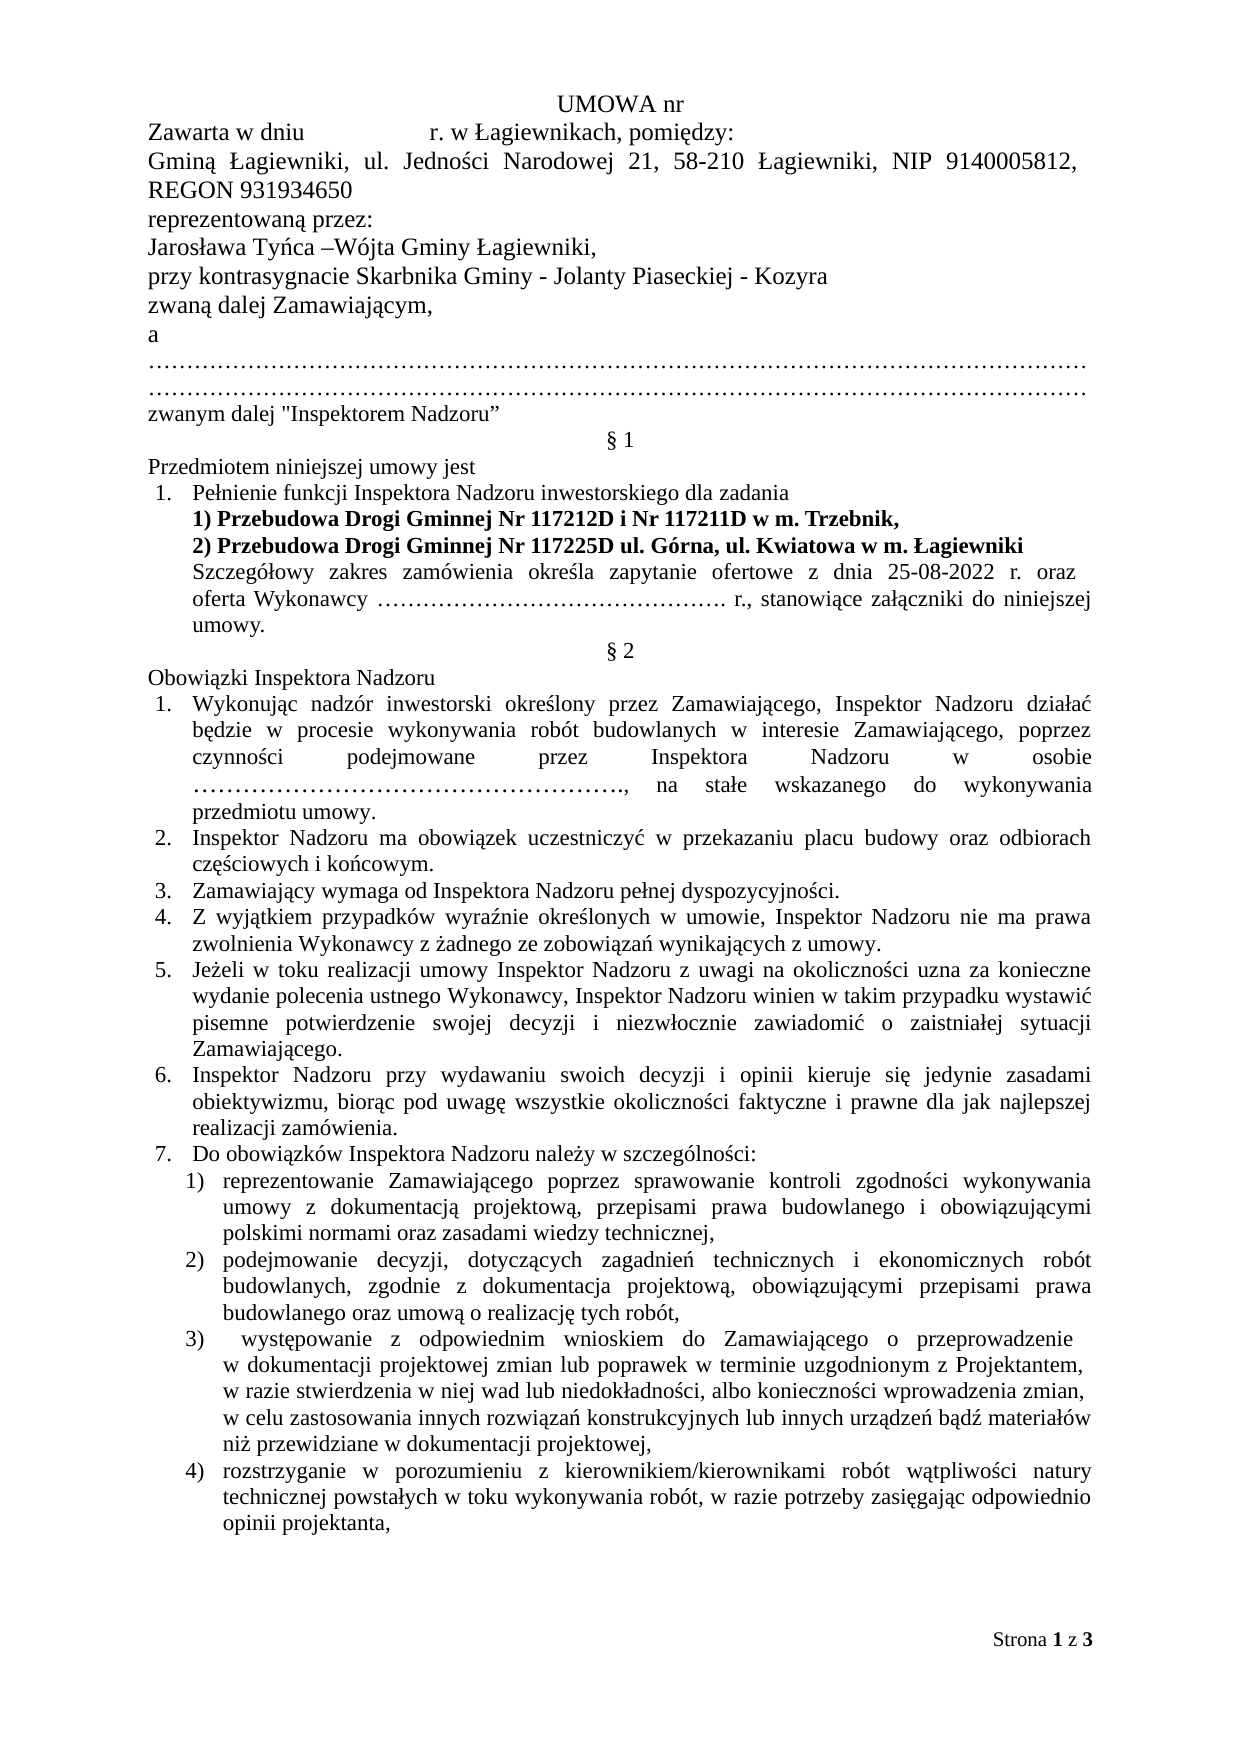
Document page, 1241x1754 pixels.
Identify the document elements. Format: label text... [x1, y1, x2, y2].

text Obowiązki Inspektora Nadzoru [148, 664, 1093, 690]
text …………………………………………………………………………………………………………………………………………………………………………………………………………………………zwanym dalej "Inspektorem Nadzoru” [148, 347, 1093, 426]
list Z wyjątkiem przypadków wyraźnie określonych w umowie, Inspektor Nadzoru nie ma prawa zwolnienia Wykonawcy z żadnego ze zobowiązań wynikających z umowy. [154, 903, 1093, 956]
list Jeżeli w toku realizacji umowy Inspektor Nadzoru z uwagi na okoliczności uzna za konieczne wydanie polecenia ustnego Wykonawcy, Inspektor Nadzoru winien w takim przypadku wystawić pisemne potwierdzenie swojej decyzji i niezwłocznie zawiadomić o zaistniałej sytuacji Zamawiającego. [154, 956, 1093, 1061]
list Zamawiający wymaga od Inspektora Nadzoru pełnej dyspozycyjności. [154, 877, 1093, 903]
list Inspektor Nadzoru przy wydawaniu swoich decyzji i opinii kieruje się jedynie zasadami obiektywizmu, biorąc pod uwagę wszystkie okoliczności faktyczne i prawne dla jak najlepszej realizacji zamówienia. [154, 1061, 1093, 1140]
list Szczegółowy zakres zamówienia określa zapytanie ofertowe z dnia 25-08-2022 r. oraz oferta Wykonawcy ………………………………………. r., stanowiące załączniki do niniejszej umowy. [192, 558, 1093, 637]
text § 1 [148, 426, 1093, 453]
text a [148, 319, 1093, 347]
list Inspektor Nadzoru ma obowiązek uczestniczyć w przekazaniu placu budowy oraz odbiorach częściowych i końcowym. [154, 824, 1093, 877]
list Wykonując nadzór inwestorski określony przez Zamawiającego, Inspektor Nadzoru działać będzie w procesie wykonywania robót budowlanych w interesie Zamawiającego, poprzez czynności podejmowane przez Inspektora Nadzoru w osobie ……………………………………………., na stałe wskazanego do wykonywania przedmiotu umowy. [154, 690, 1093, 824]
list 1) Przebudowa Drogi Gminnej Nr 117212D i Nr 117211D w m. Trzebnik, [192, 506, 1093, 532]
text reprezentowaną przez: [148, 204, 1093, 232]
text przy kontrasygnacie Skarbnika Gminy - Jolanty Piaseckiej - Kozyra [148, 261, 1093, 290]
text Jarosława Tyńca –Wójta Gminy Łagiewniki, [148, 232, 1093, 261]
text Przedmiotem niniejszej umowy jest [148, 453, 1093, 479]
text UMOWA nr [148, 89, 1093, 117]
text § 2 [148, 637, 1093, 664]
list Pełnienie funkcji Inspektora Nadzoru inwestorskiego dla zadania [154, 479, 1093, 506]
text Gminą Łagiewniki, ul. Jedności Narodowej 21, 58-210 Łagiewniki, NIP 9140005812, REGON 931934650 [148, 146, 1093, 204]
list występowanie z odpowiednim wnioskiem do Zamawiającego o przeprowadzenie w dokumentacji projektowej zmian lub poprawek w terminie uzgodnionym z Projektantem, w razie stwierdzenia w niej wad lub niedokładności, albo konieczności wprowadzenia zmian, w celu zastosowania innych rozwiązań konstrukcyjnych lub innych urządzeń bądź materiałów niż przewidziane w dokumentacji projektowej, [185, 1325, 1093, 1457]
text Zawarta w dniu r. w Łagiewnikach, pomiędzy: [148, 117, 1093, 146]
list reprezentowanie Zamawiającego poprzez sprawowanie kontroli zgodności wykonywania umowy z dokumentacją projektową, przepisami prawa budowlanego i obowiązującymi polskimi normami oraz zasadami wiedzy technicznej, [185, 1167, 1093, 1246]
list rozstrzyganie w porozumieniu z kierownikiem/kierownikami robót wątpliwości natury technicznej powstałych w toku wykonywania robót, w razie potrzeby zasięgając odpowiednio opinii projektanta, [185, 1457, 1093, 1536]
list Do obowiązków Inspektora Nadzoru należy w szczególności: [154, 1140, 1093, 1167]
list 2) Przebudowa Drogi Gminnej Nr 117225D ul. Górna, ul. Kwiatowa w m. Łagiewniki [192, 532, 1093, 558]
text zwaną dalej Zamawiającym, [148, 290, 1093, 319]
list podejmowanie decyzji, dotyczących zagadnień technicznych i ekonomicznych robót budowlanych, zgodnie z dokumentacja projektową, obowiązującymi przepisami prawa budowlanego oraz umową o realizację tych robót, [185, 1246, 1093, 1325]
